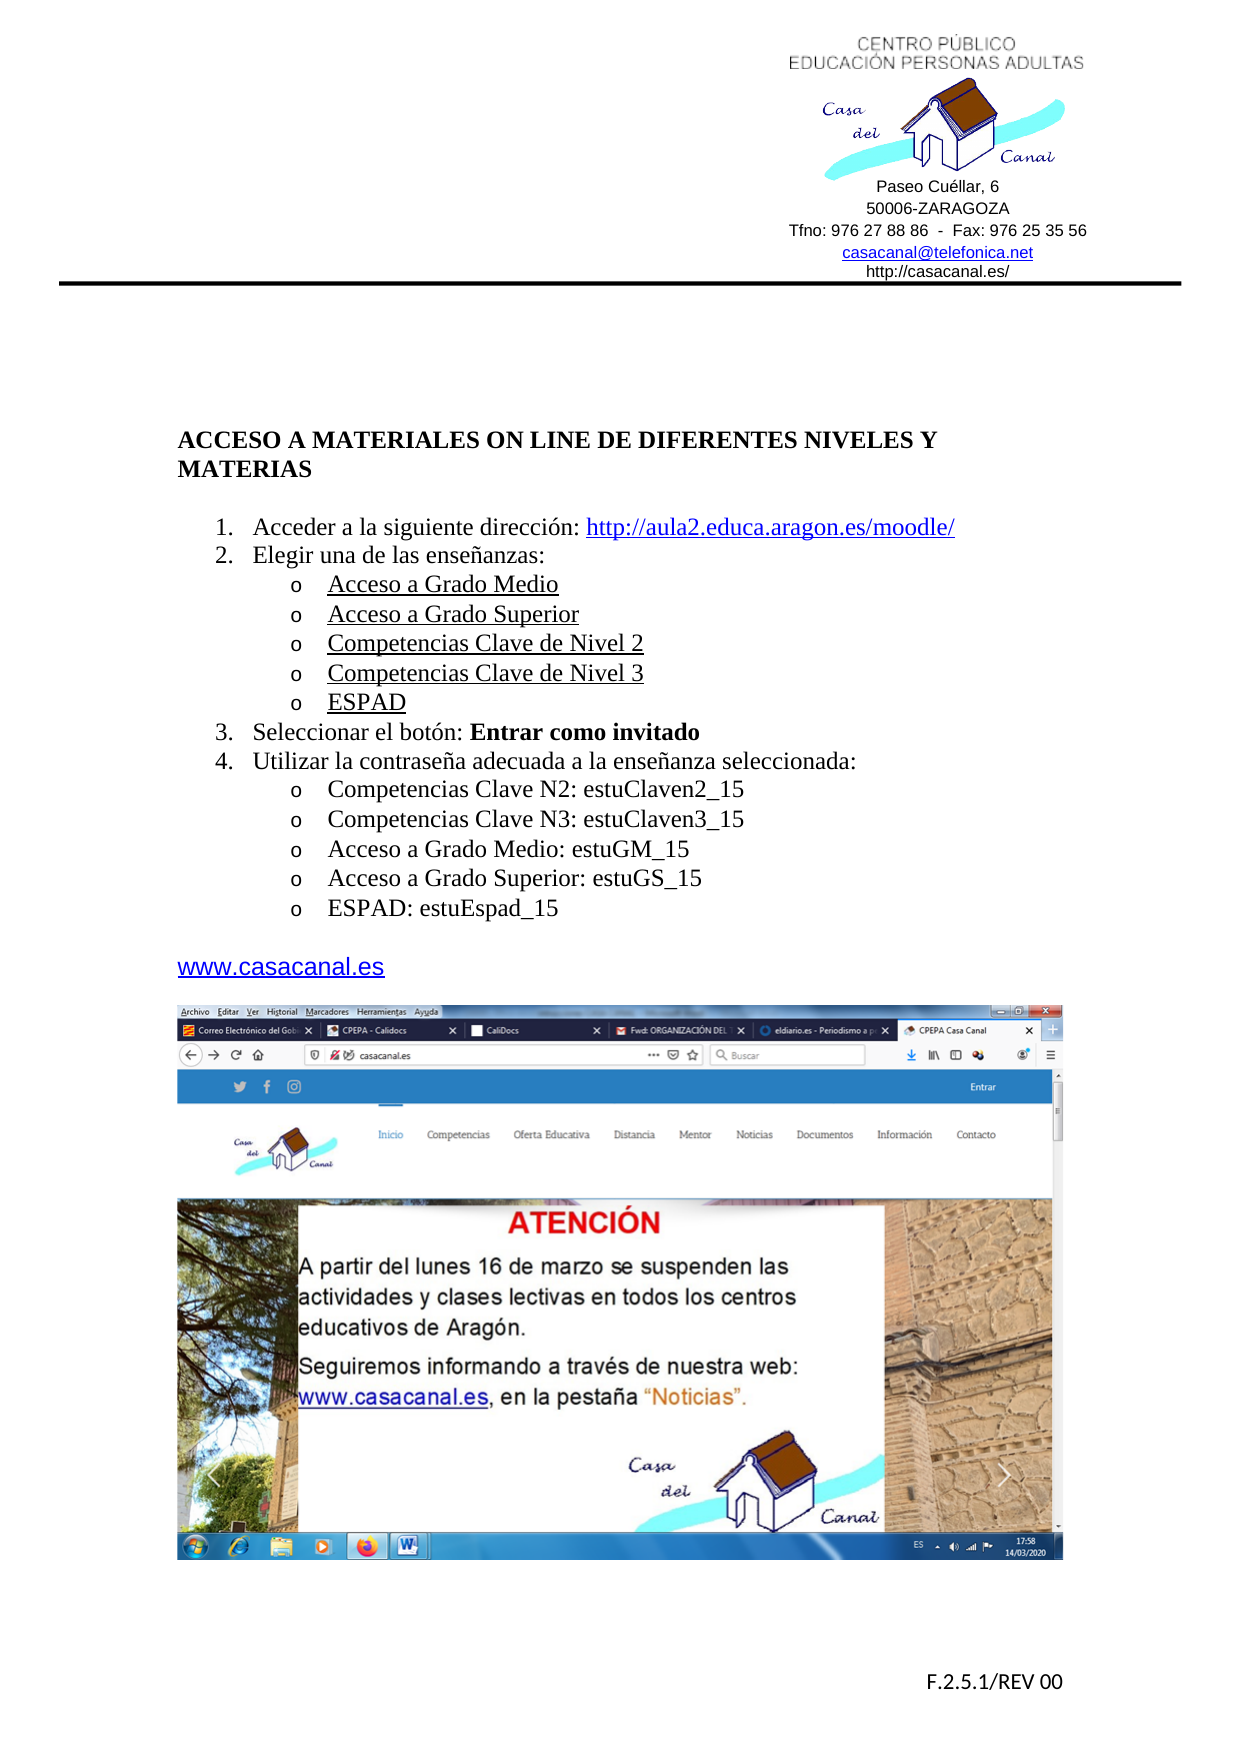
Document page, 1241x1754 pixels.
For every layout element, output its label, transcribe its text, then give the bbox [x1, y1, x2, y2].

picture [821, 73, 1066, 183]
list Acceso a Grado Medio [290, 569, 1063, 599]
list Acceder a la siguiente dirección: http://aula2.educa.aragon.es/moodle/ [215, 512, 1063, 540]
list Acceso a Grado Superior: estuGS_15 [290, 863, 1063, 893]
list Acceso a Grado Superior [290, 599, 1063, 628]
list Competencias Clave N3: estuClaven3_15 [290, 804, 1063, 834]
list Utilizar la contraseña adecuada a la enseñanza seleccionada: [215, 746, 1063, 774]
picture [177, 1005, 1064, 1560]
list Competencias Clave de Nivel 3 [290, 658, 1063, 687]
list ESPAD: estuEspad_15 [290, 893, 1063, 922]
list ESPAD [290, 687, 1063, 717]
text ACCESO A MATERIALES ON LINE DE DIFERENTES NIVELES Y MATERIAS [177, 425, 1063, 482]
text www.casacanal.es [177, 952, 1063, 980]
list Seleccionar el botón: Entrar como invitado [215, 717, 1063, 746]
list Competencias Clave de Nivel 2 [290, 628, 1063, 658]
list Acceso a Grado Medio: estuGM_15 [290, 834, 1063, 863]
list Elegir una de las enseñanzas: [215, 540, 1063, 569]
list Competencias Clave N2: estuClaven2_15 [290, 774, 1063, 804]
